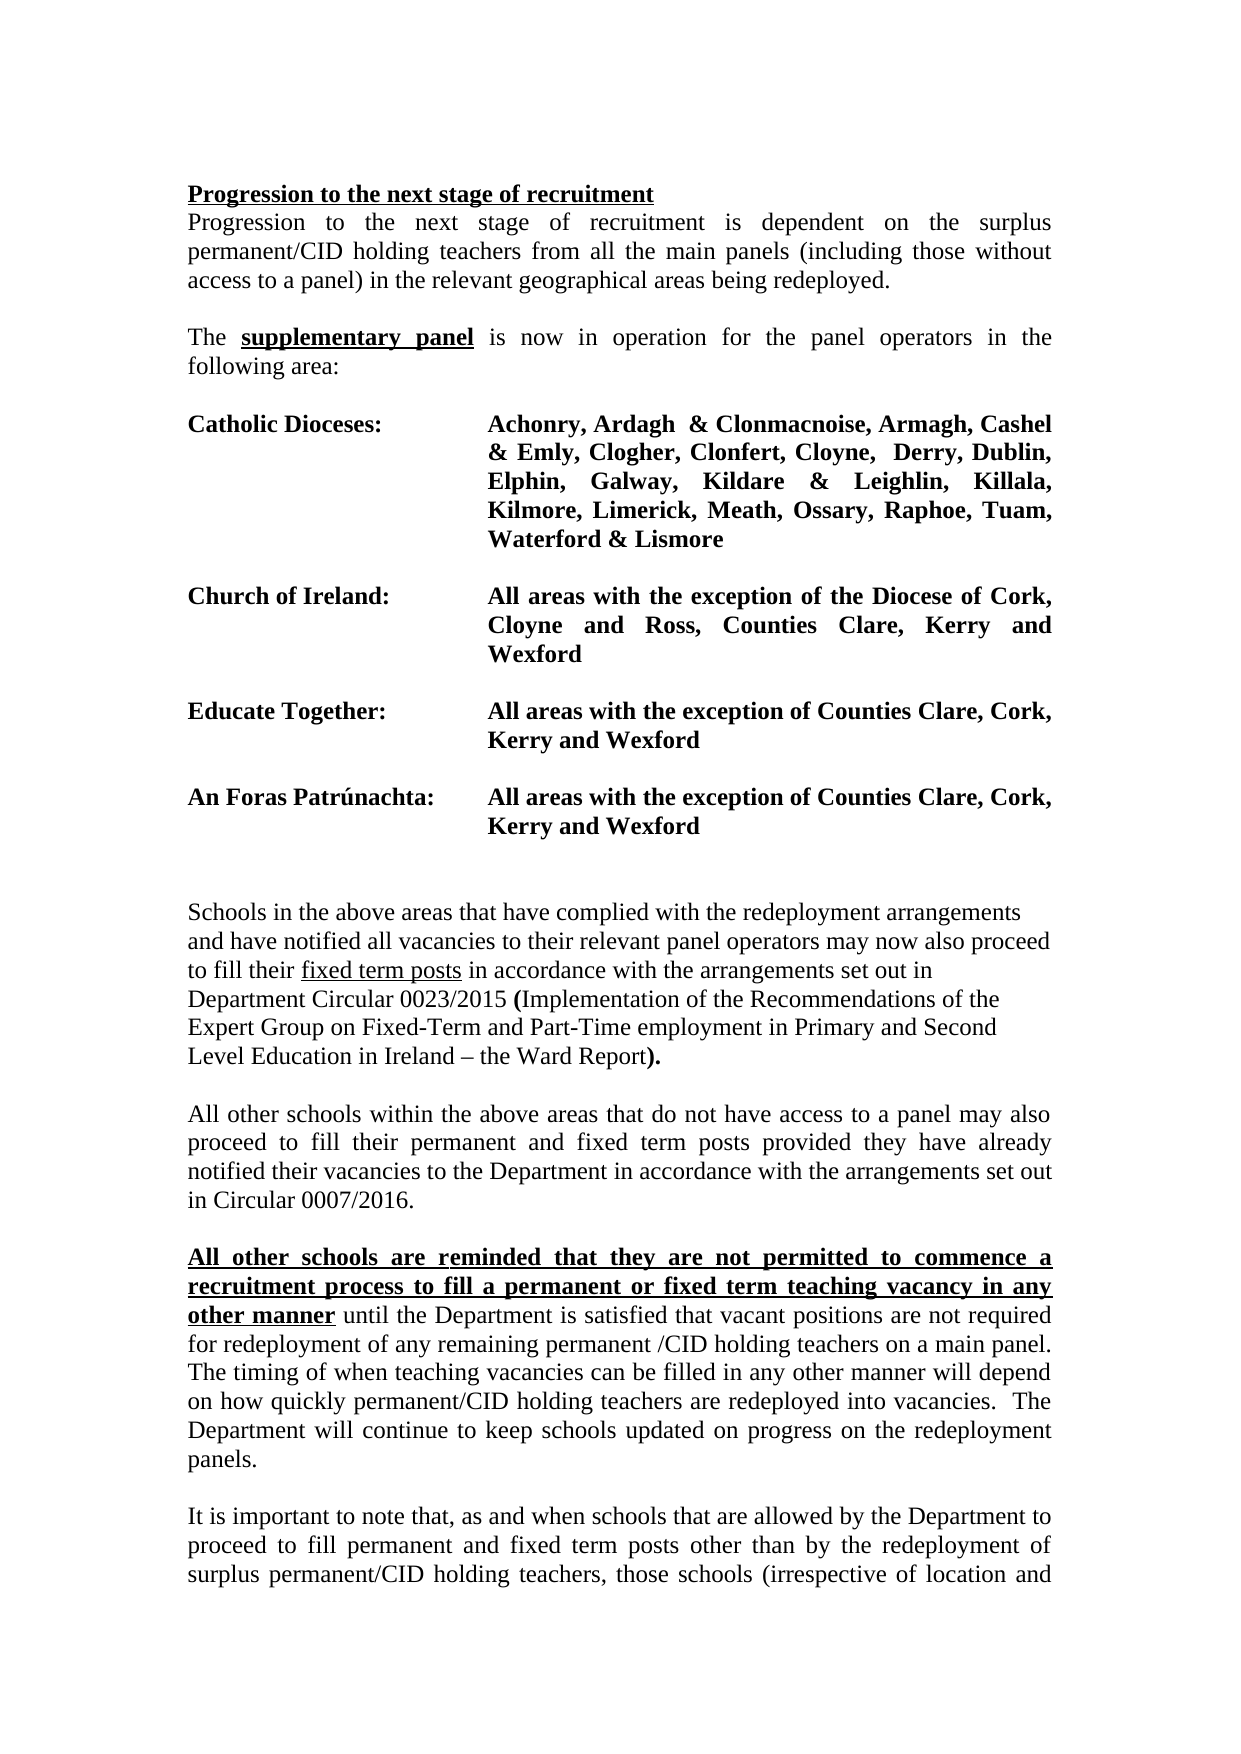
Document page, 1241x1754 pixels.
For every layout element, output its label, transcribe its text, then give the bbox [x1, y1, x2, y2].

text All other schools within the above areas that do not have access to a panel may also proceed to fill their permanent and fixed term posts provided they have already notified their vacancies to the Department in accordance with the arrangements set out in Circular 0007/2016. [187, 1099, 1053, 1214]
text Church of Ireland: All areas with the exception of the Diocese of Cork, Cloyne and Ross, Counties Clare, Kerry and Wexford [187, 581, 1053, 667]
text Schools in the above areas that have complied with the redeployment arrangements and have notified all vacancies to their relevant panel operators may now also proceed to fill their fixed term posts in accordance with the arrangements set out in Department Circular 0023/2015 (Implementation of the Recommendations of the Expert Group on Fixed-Term and Part-Time employment in Primary and Second Level Education in Ireland – the Ward Report). [187, 897, 1053, 1070]
text Progression to the next stage of recruitment [187, 179, 1053, 207]
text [187, 1501, 1053, 1587]
text An Foras Patrúnachta: All areas with the exception of Counties Clare, Cork, Kerry and Wexford [187, 782, 1053, 840]
text The supplementary panel is now in operation for the panel operators in the following area: [187, 322, 1053, 380]
text Catholic Dioceses: Achonry, Ardagh & Clonmacnoise, Armagh, Cashel & Emly, Clogher, Clonfert, Cloyne, Derry, Dublin, Elphin, Galway, Kildare & Leighlin, Killala, Kilmore, Limerick, Meath, Ossary, Raphoe, Tuam, Waterford & Lismore [187, 409, 1053, 552]
text Progression to the next stage of recruitment is dependent on the surplus permanent/CID holding teachers from all the main panels (including those without access to a panel) in the relevant geographical areas being redeployed. [187, 207, 1053, 294]
text All other schools are reminded that they are not permitted to commence a recruitment process to fill a permanent or fixed term teaching vacancy in any other manner until the Department is satisfied that vacant positions are not required for redeployment of any remaining permanent /CID holding teachers on a main panel. The timing of when teaching vacancies can be filled in any other manner will depend on how quickly permanent/CID holding teachers are redeployed into vacancies. The Department will continue to keep schools updated on progress on the redeployment panels. [187, 1297, 1053, 1472]
text Educate Together: All areas with the exception of Counties Clare, Cork, Kerry and Wexford [187, 696, 1053, 754]
